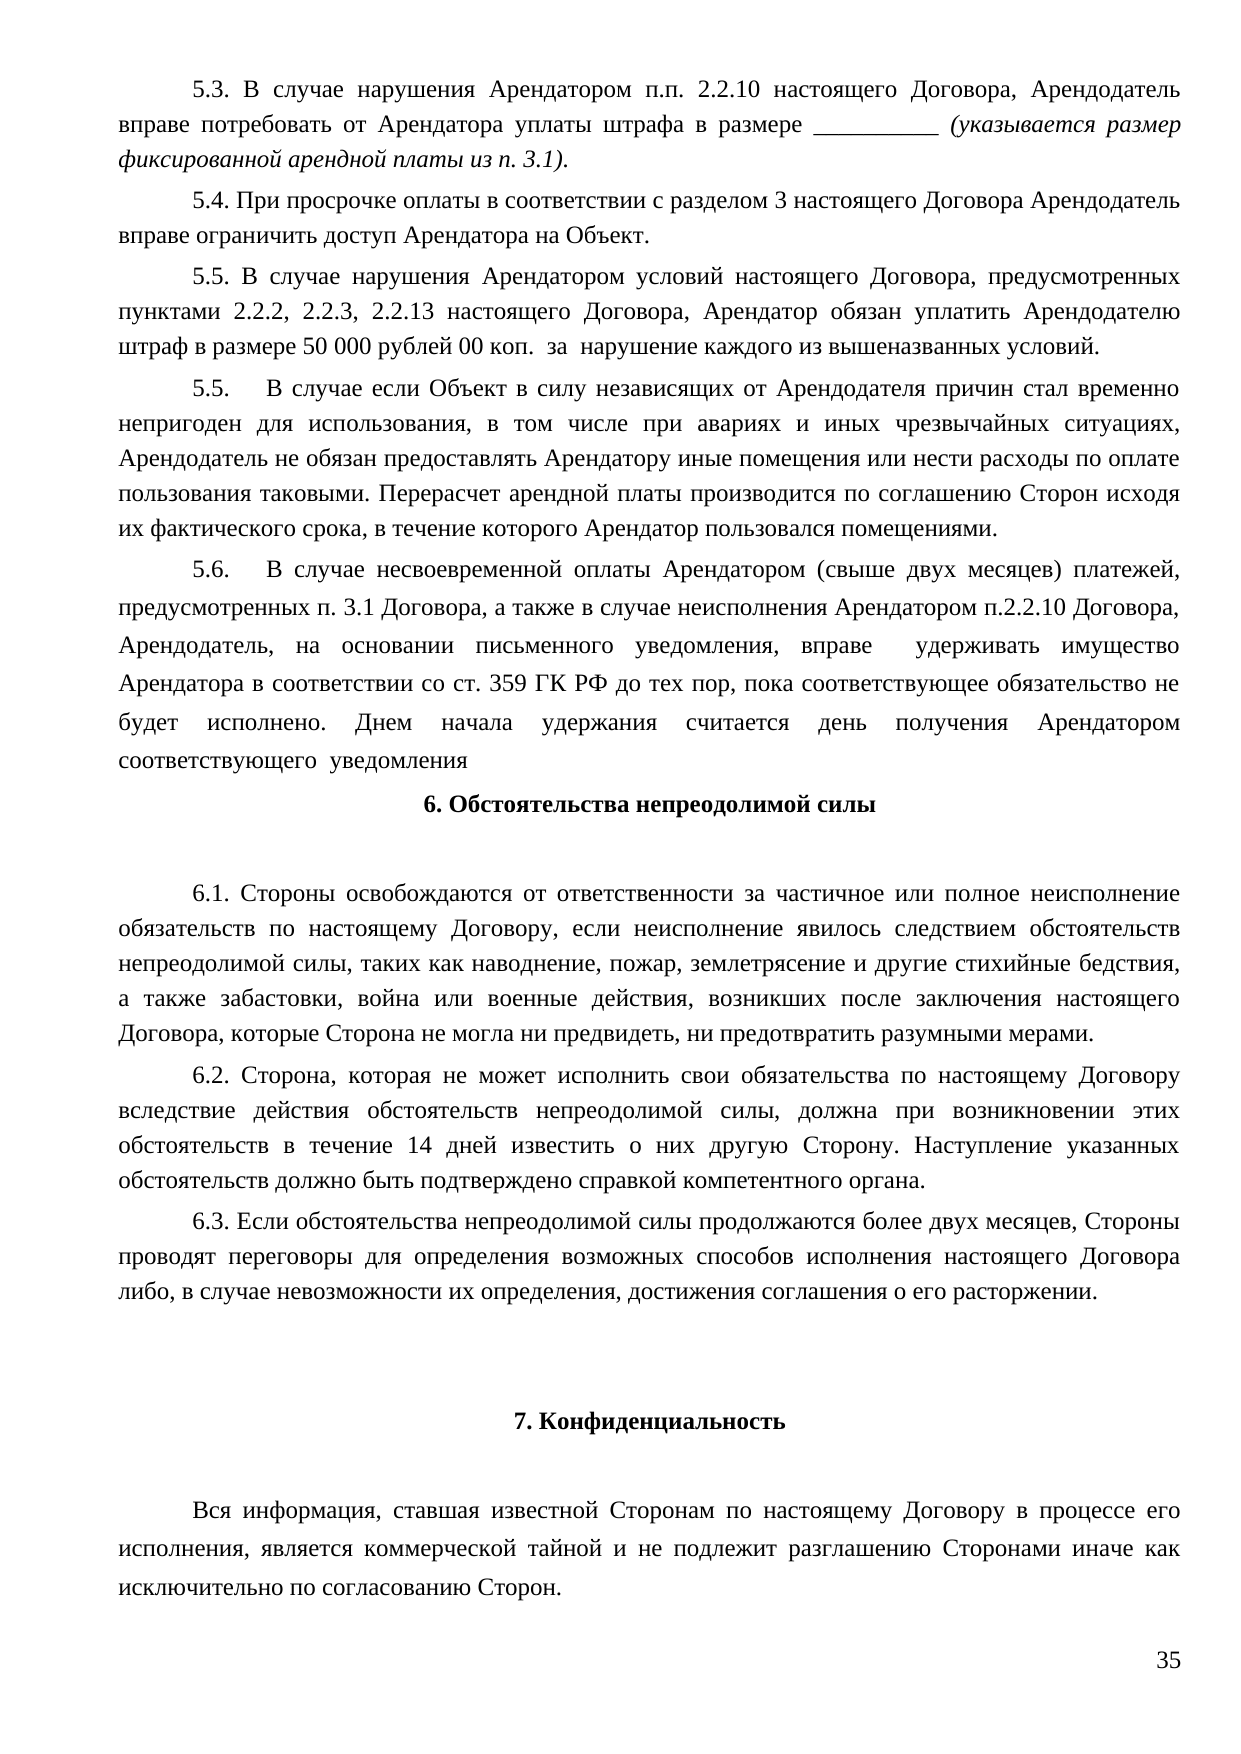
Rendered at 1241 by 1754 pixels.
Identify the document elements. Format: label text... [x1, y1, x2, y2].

text 6.3. Если обстоятельства непреодолимой силы продолжаются более двух месяцев, Стороны проводят переговоры для определения возможных способов исполнения настоящего Договора либо, в случае невозможности их определения, достижения соглашения о его расторжении. [118, 1206, 1181, 1305]
text Вся информация, ставшая известной Сторонам по настоящему Договору в процессе его исполнения, является коммерческой тайной и не подлежит разглашению Сторонами иначе как исключительно по согласованию Сторон. [118, 1495, 1181, 1600]
text 5.5. В случае если Объект в силу независящих от Арендодателя причин стал временно непригоден для использования, в том числе при авариях и иных чрезвычайных ситуациях, Арендодатель не обязан предоставлять Арендатору иные помещения или нести расходы по оплате пользования таковыми. Перерасчет арендной платы производится по соглашению Сторон исходя их фактического срока, в течение которого Арендатор пользовался помещениями. [118, 373, 1181, 541]
text 5.6. В случае несвоевременной оплаты Арендатором (свыше двух месяцев) платежей, предусмотренных п. 3.1 Договора, а также в случае неисполнения Арендатором п.2.2.10 Договора, Арендодатель, на основании письменного уведомления, вправе удерживать имущество Арендатора в соответствии со ст. 359 ГК РФ до тех пор, пока соответствующее обязательство не будет исполнено. Днем начала удержания считается день получения Арендатором соответствующего уведомления [118, 554, 1181, 774]
text 6.2. Сторона, которая не может исполнить свои обязательства по настоящему Договору вследствие действия обстоятельств непреодолимой силы, должна при возникновении этих обстоятельств в течение 14 дней известить о них другую Сторону. Наступление указанных обстоятельств должно быть подтверждено справкой компетентного органа. [118, 1060, 1181, 1193]
text 6.1. Стороны освобождаются от ответственности за частичное или полное неисполнение обязательств по настоящему Договору, если неисполнение явилось следствием обстоятельств непреодолимой силы, таких как наводнение, пожар, землетрясение и другие стихийные бедствия, а также забастовки, война или военные действия, возникших после заключения настоящего Договора, которые Сторона не могла ни предвидеть, ни предотвратить разумными мерами. [118, 878, 1181, 1047]
text 5.3. В случае нарушения Арендатором п.п. 2.2.10 настоящего Договора, Арендодатель вправе потребовать от Арендатора уплаты штрафа в размере __________ (указывается размер фиксированной арендной платы из п. 3.1). [118, 74, 1181, 173]
text 5.5. В случае нарушения Арендатором условий настоящего Договора, предусмотренных пунктами 2.2.2, 2.2.3, 2.2.13 настоящего Договора, Арендатор обязан уплатить Арендодателю штраф в размере 50 000 рублей 00 коп. за нарушение каждого из вышеназванных условий. [118, 261, 1181, 360]
text 6. Обстоятельства непреодолимой силы [118, 789, 1181, 818]
text 7. Конфиденциальность [118, 1406, 1181, 1435]
text 5.4. При просрочке оплаты в соответствии с разделом 3 настоящего Договора Арендодатель вправе ограничить доступ Арендатора на Объект. [118, 185, 1181, 249]
